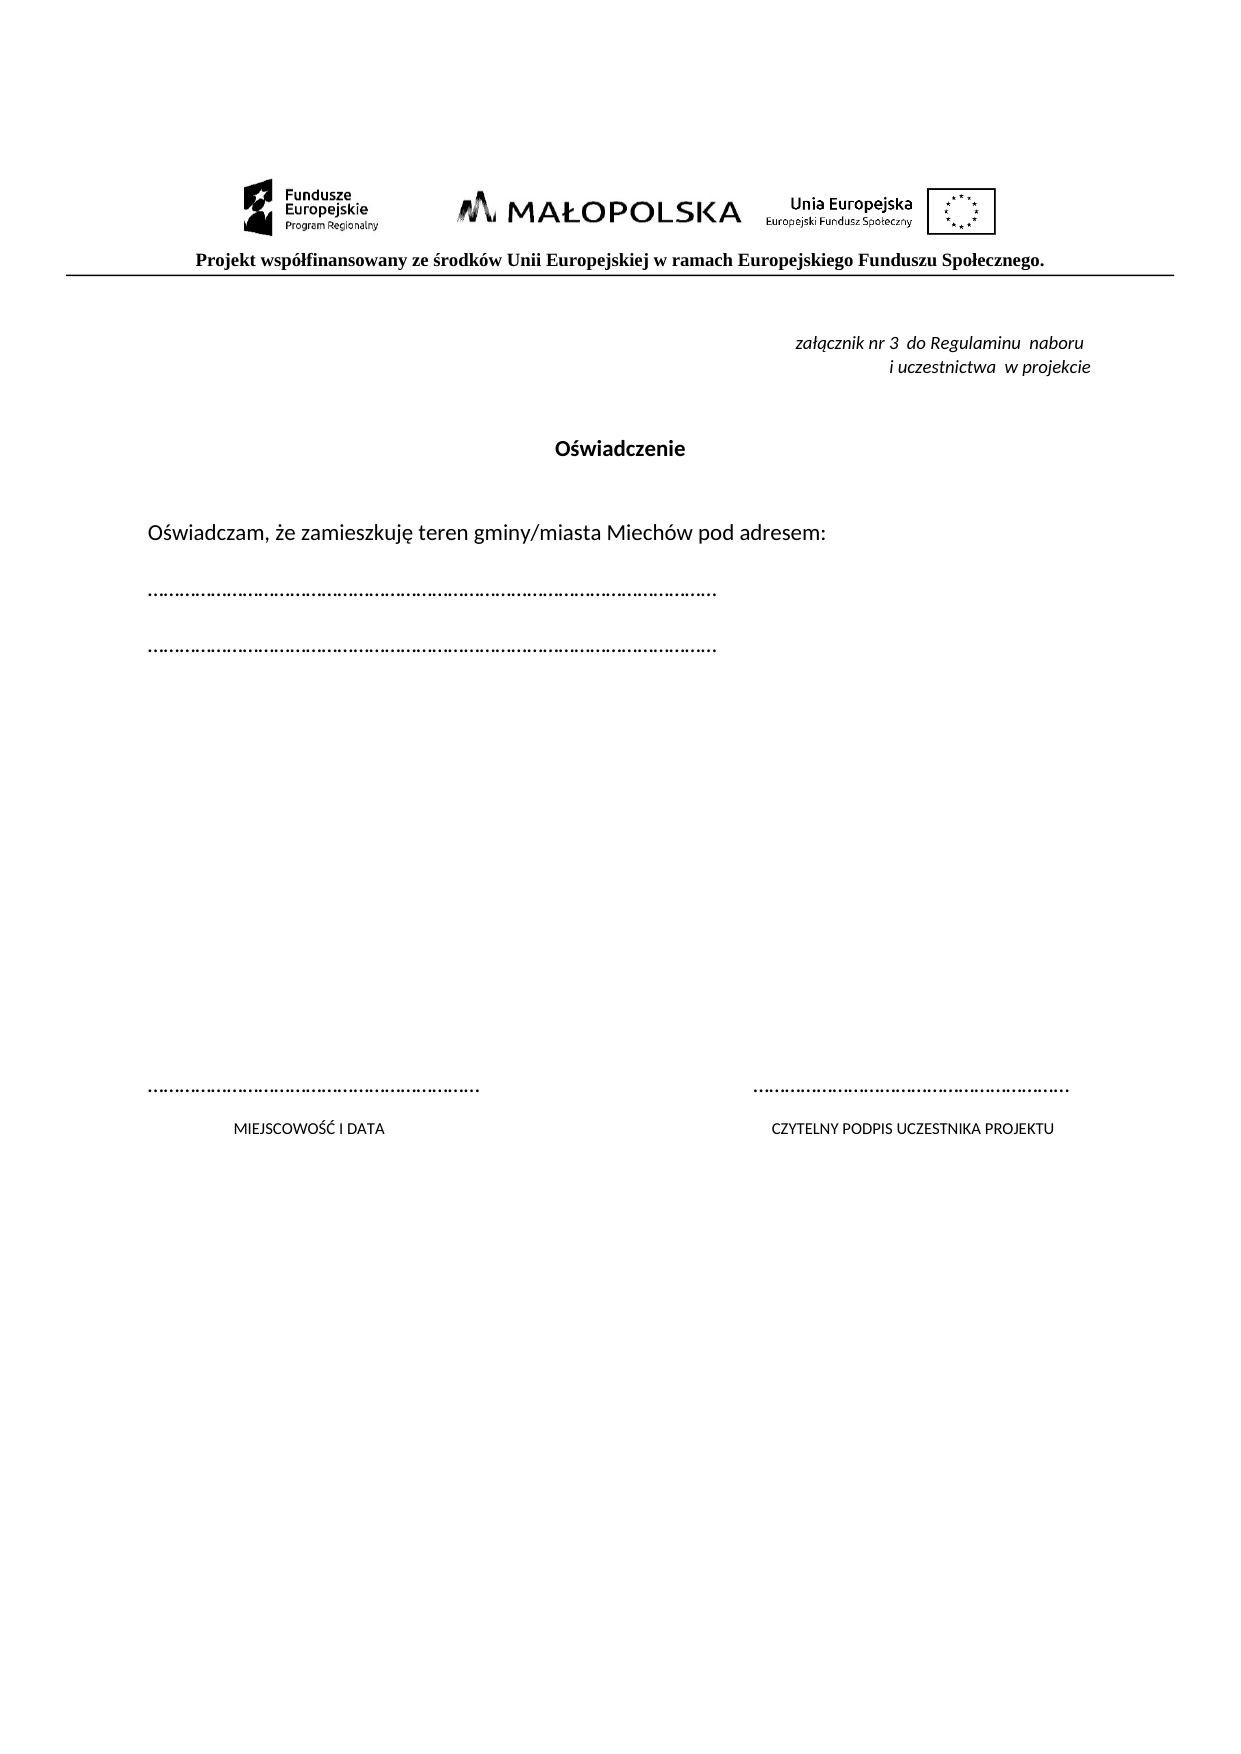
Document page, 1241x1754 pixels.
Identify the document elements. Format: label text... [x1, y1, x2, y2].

text MIEJSCOWOŚĆ I DATA CZYTELNY PODPIS UCZESTNIKA PROJEKTU [148, 1118, 1093, 1139]
text Oświadczenie [148, 434, 1093, 462]
text załącznik nr 3 do Regulaminu naboru i uczestnictwa w projekcie [731, 330, 1093, 378]
text ……………………………………………………… …………………………………………………… [148, 1071, 1093, 1098]
text Oświadczam, że zamieszkuję teren gminy/miasta Miechów pod adresem: [148, 518, 1093, 546]
text ……………………………………………………………………………………………… [148, 574, 1093, 602]
picture [229, 147, 1011, 250]
text ……………………………………………………………………………………………… [148, 630, 1093, 658]
text Projekt współfinansowany ze środków Unii Europejskiej w ramach Europejskiego Funduszu Społecznego. [148, 249, 1093, 271]
